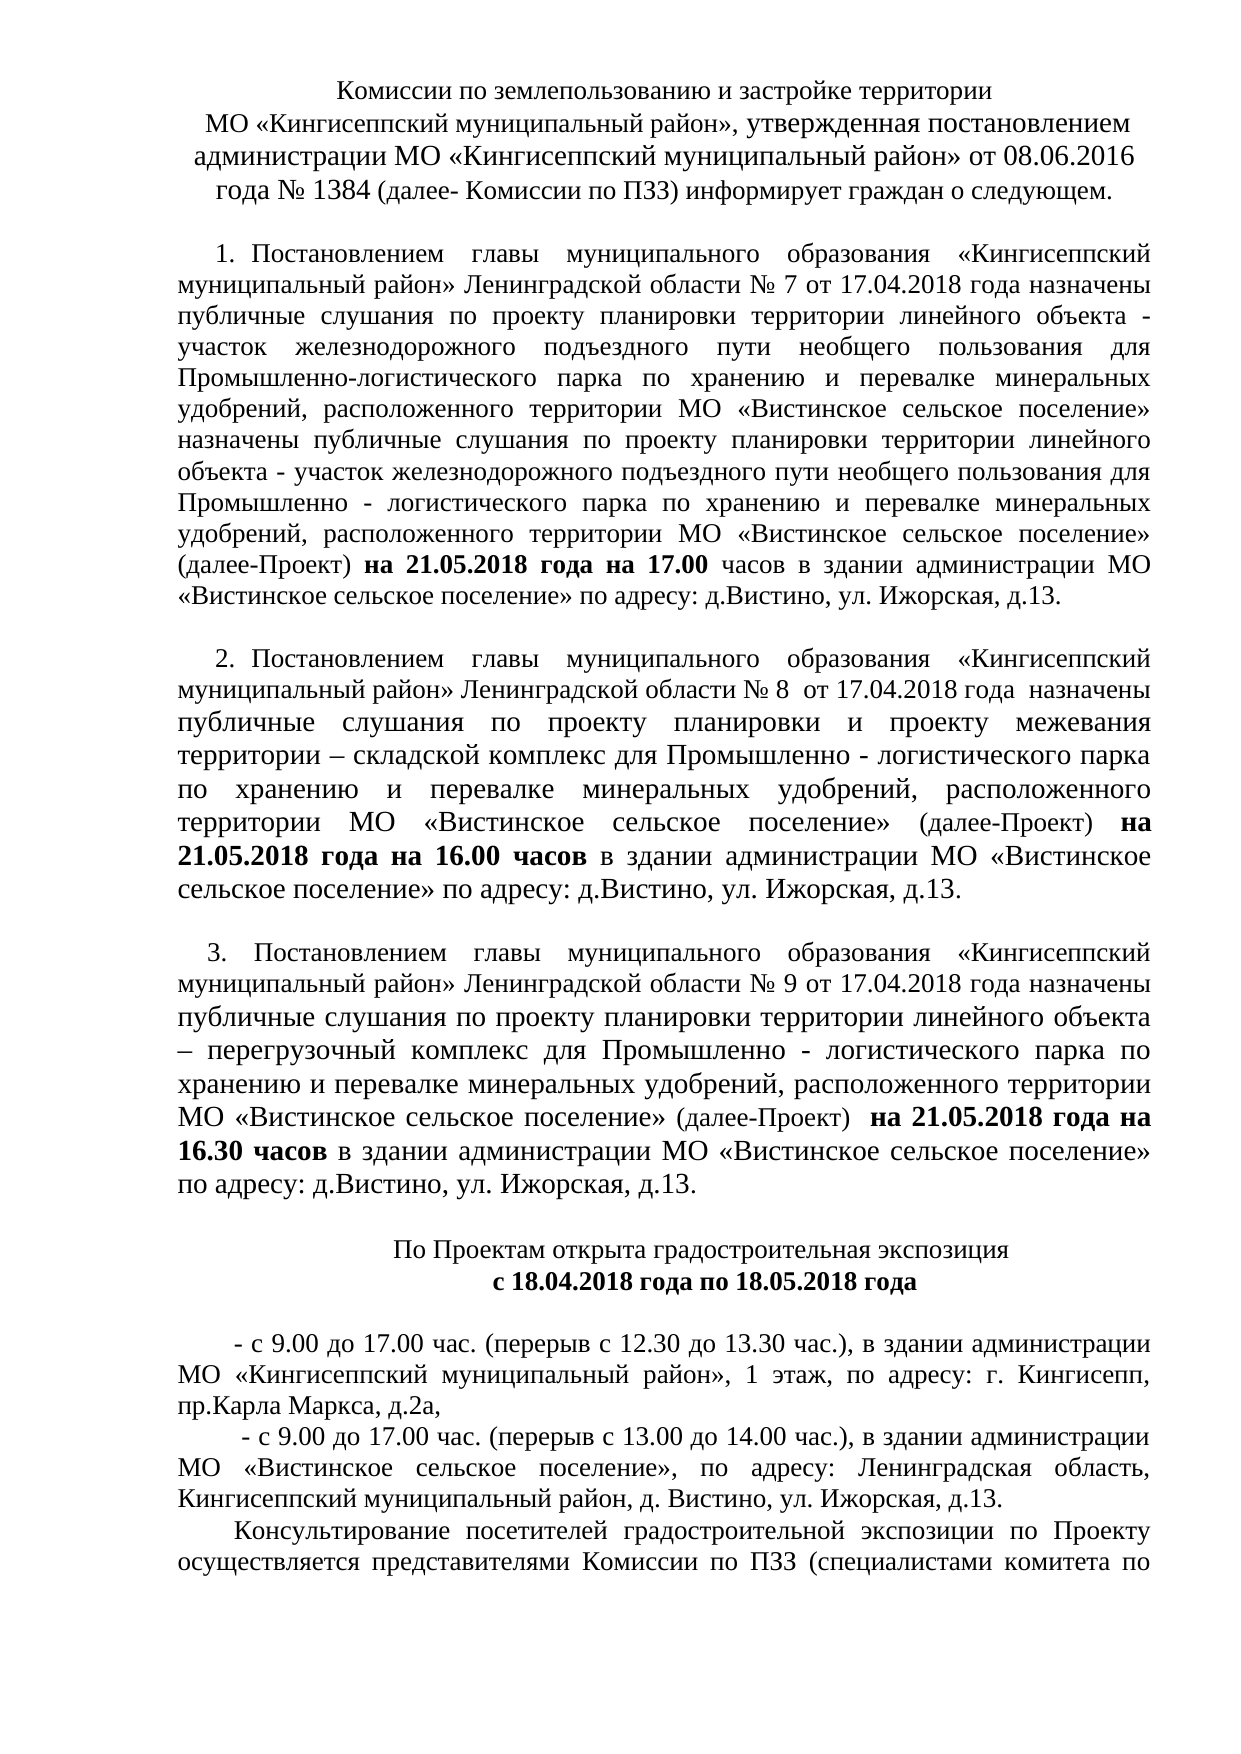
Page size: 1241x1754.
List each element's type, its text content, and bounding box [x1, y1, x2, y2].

text МО «Кингисеппский муниципальный район», утвержденная постановлением администрации МО «Кингисеппский муниципальный район» от 08.06.2016 года № 1384 (далее- Комиссии по ПЗЗ) информирует граждан о следующем. [177, 105, 1152, 206]
text По Проектам открыта градостроительная экспозиция [177, 1233, 1152, 1264]
text Комиссии по землепользованию и застройке территории [177, 74, 1152, 105]
text - с 9.00 до 17.00 час. (перерыв с 12.30 до 13.30 час.), в здании администрации МО «Кингисеппский муниципальный район», 1 этаж, по адресу: г. Кингисепп, пр.Карла Маркса, д.2а, [177, 1327, 1152, 1420]
text 3. Постановлением главы муниципального образования «Кингисеппский муниципальный район» Ленинградской области № 9 от 17.04.2018 года назначены публичные слушания по проекту планировки территории линейного объекта – перегрузочный комплекс для Промышленно - логистического парка по хранению и перевалке минеральных удобрений, расположенного территории МО «Вистинское сельское поселение» (далее-Проект) на 21.05.2018 года на 16.30 часов в здании администрации МО «Вистинское сельское поселение» по адресу: д.Вистино, ул. Ижорская, д.13. [177, 936, 1152, 1200]
text с 18.04.2018 года по 18.05.2018 года [177, 1264, 1152, 1296]
list Постановлением главы муниципального образования «Кингисеппский муниципальный район» Ленинградской области № 8 от 17.04.2018 года назначены публичные слушания по проекту планировки и проекту межевания территории – складской комплекс для Промышленно - логистического парка по хранению и перевалке минеральных удобрений, расположенного территории МО «Вистинское сельское поселение» (далее-Проект) на 21.05.2018 года на 16.00 часов в здании администрации МО «Вистинское сельское поселение» по адресу: д.Вистино, ул. Ижорская, д.13. [177, 642, 1152, 905]
text - с 9.00 до 17.00 час. (перерыв с 13.00 до 14.00 час.), в здании администрации МО «Вистинское сельское поселение», по адресу: Ленинградская область, Кингисеппский муниципальный район, д. Вистино, ул. Ижорская, д.13. [177, 1420, 1152, 1514]
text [177, 1514, 1152, 1576]
list Постановлением главы муниципального образования «Кингисеппский муниципальный район» Ленинградской области № 7 от 17.04.2018 года назначены публичные слушания по проекту планировки территории линейного объекта - участок железнодорожного подъездного пути необщего пользования для Промышленно-логистического парка по хранению и перевалке минеральных удобрений, расположенного территории МО «Вистинское сельское поселение» назначены публичные слушания по проекту планировки территории линейного объекта - участок железнодорожного подъездного пути необщего пользования для Промышленно - логистического парка по хранению и перевалке минеральных удобрений, расположенного территории МО «Вистинское сельское поселение» (далее-Проект) на 21.05.2018 года на 17.00 часов в здании администрации МО «Вистинское сельское поселение» по адресу: д.Вистино, ул. Ижорская, д.13. [177, 237, 1152, 611]
